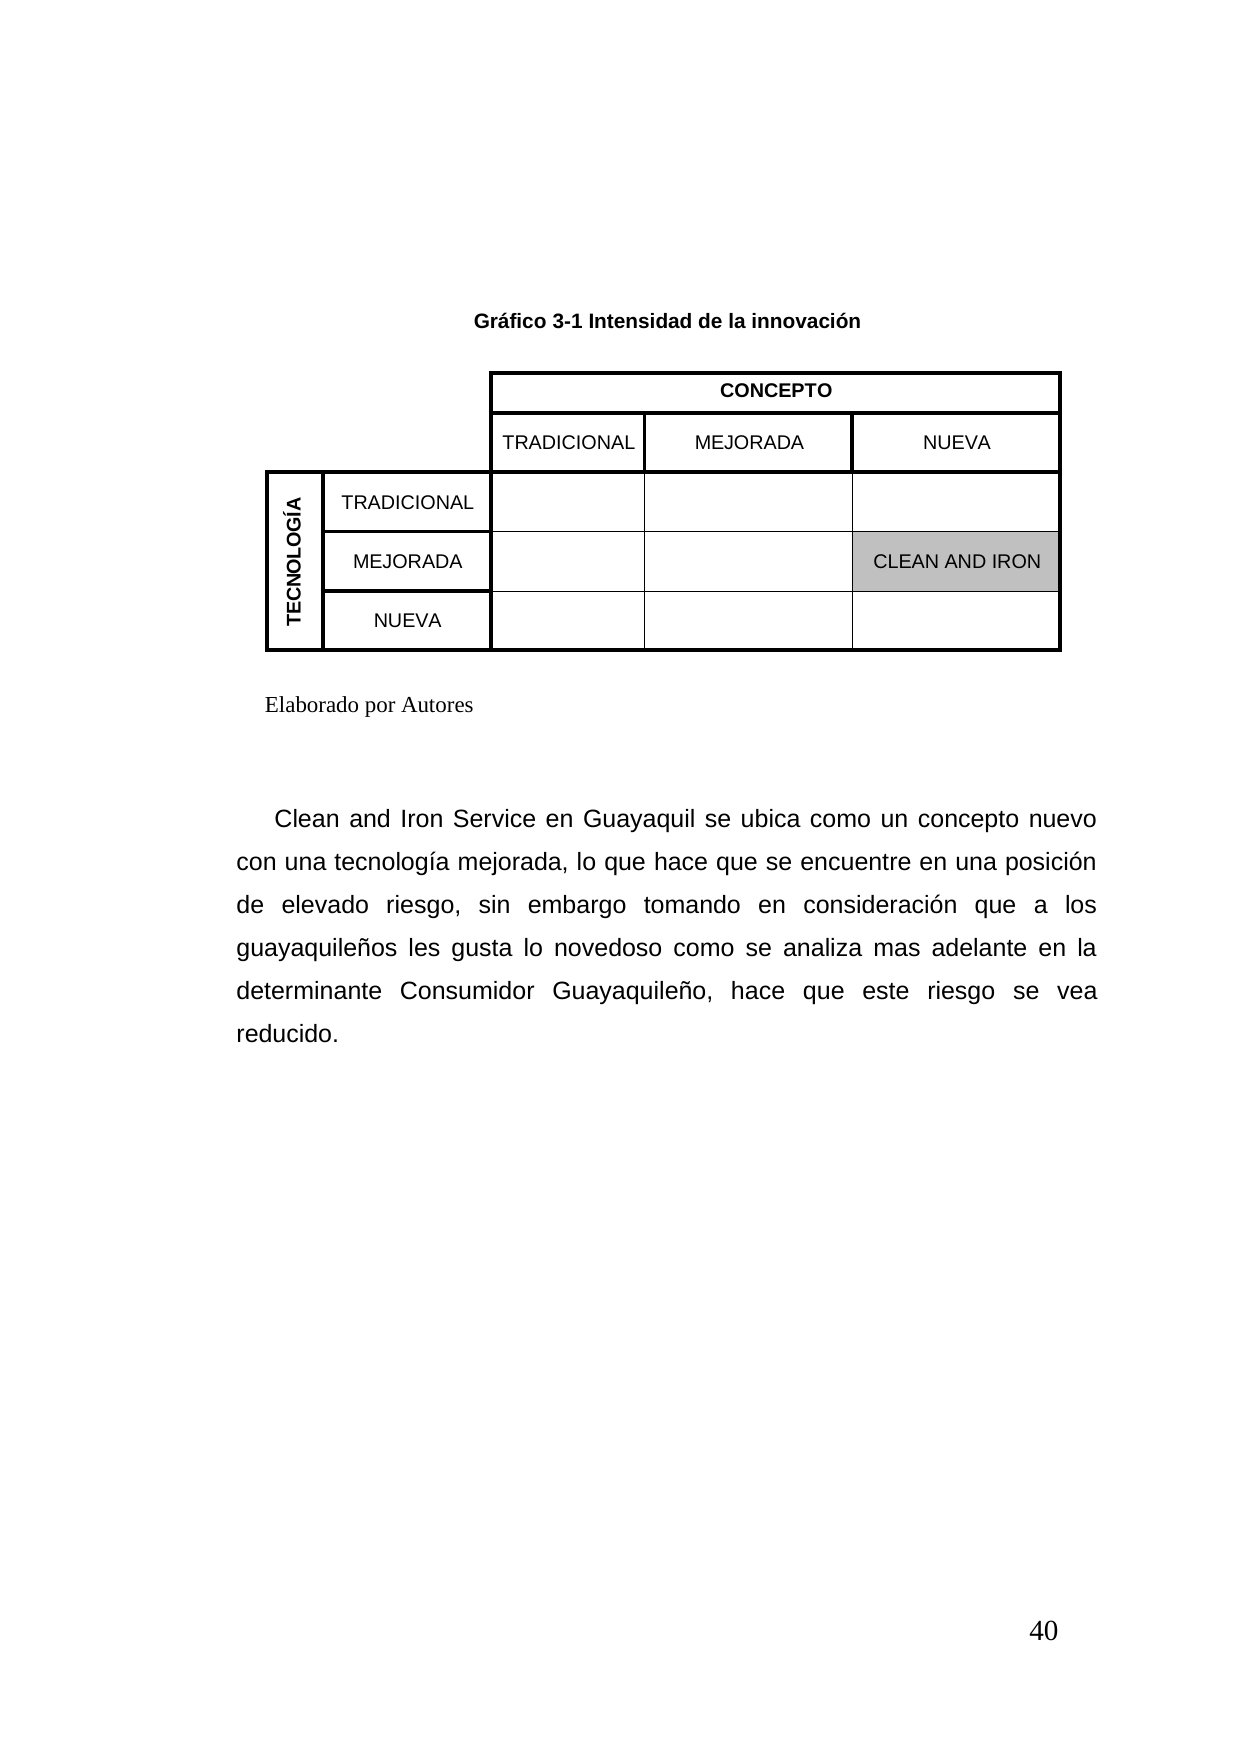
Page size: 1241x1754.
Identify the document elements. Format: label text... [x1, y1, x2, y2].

text Clean and Iron Service en Guayaquil se ubica como un concepto nuevo con una tecnología mejorada, lo que hace que se encuentre en una posición de elevado riesgo, sin embargo tomando en consideración que a los guayaquileños les gusta lo novedoso como se analiza mas adelante en la determinante Consumidor Guayaquileño, hace que este riesgo se vea reducido. [236, 804, 1098, 1048]
text Elaborado por Autores [236, 691, 1098, 718]
